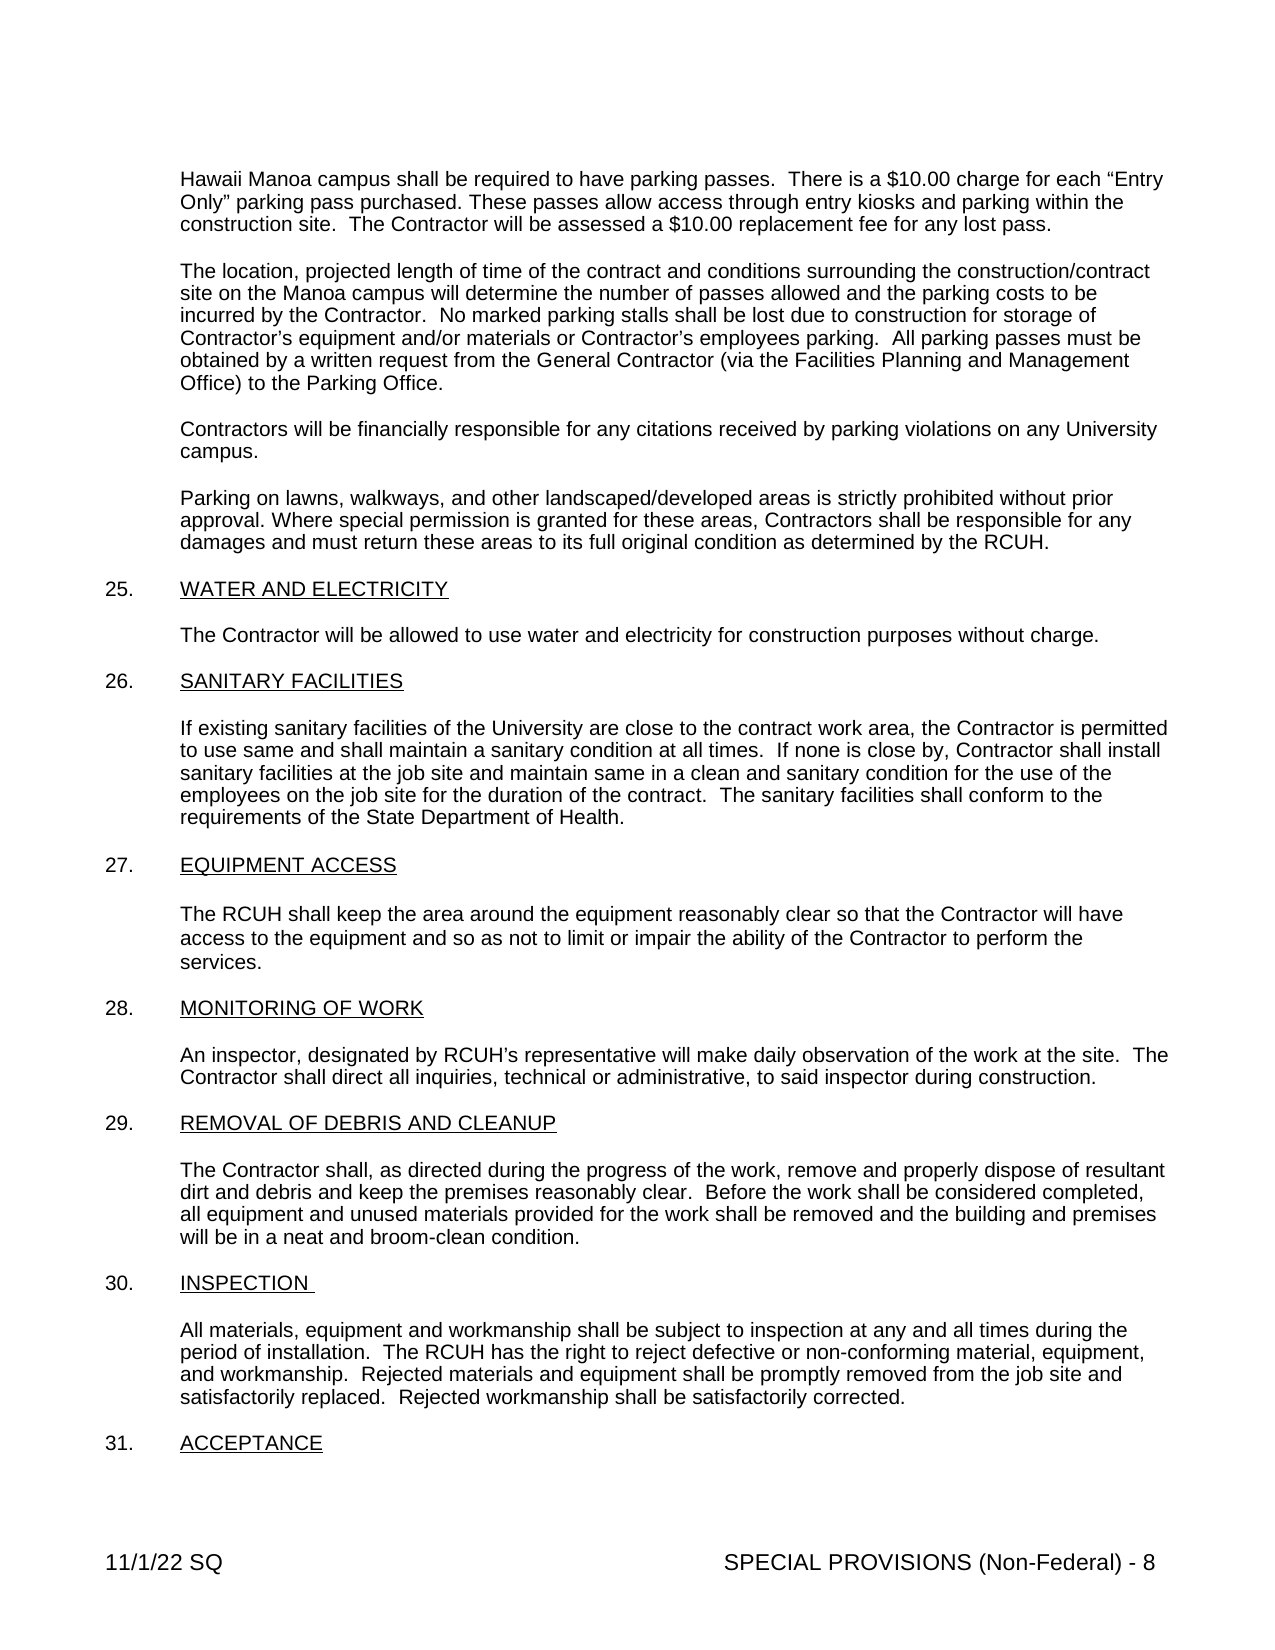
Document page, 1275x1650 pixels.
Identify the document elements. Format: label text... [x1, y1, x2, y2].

text 29. REMOVAL OF DEBRIS AND CLEANUP [105, 1113, 1170, 1135]
text Parking on lawns, walkways, and other landscaped/developed areas is strictly prohibited without prior approval. Where special permission is granted for these areas, Contractors shall be responsible for any damages and must return these areas to its full original condition as determined by the RCUH. [105, 487, 1170, 554]
text The RCUH shall keep the area around the equipment reasonably clear so that the Contractor will have access to the equipment and so as not to limit or impair the ability of the Contractor to perform the services. [180, 902, 1170, 974]
text 28. MONITORING OF WORK [105, 998, 1170, 1020]
text An inspector, designated by RCUH’s representative will make daily observation of the work at the site. The Contractor shall direct all inquiries, technical or administrative, to said inspector during construction. [105, 1044, 1170, 1089]
text The Contractor shall, as directed during the progress of the work, remove and properly dispose of resultant dirt and debris and keep the premises reasonably clear. Before the work shall be considered completed, all equipment and unused materials provided for the work shall be removed and the building and premises will be in a neat and broom-clean condition. [105, 1159, 1170, 1249]
text 25. WATER AND ELECTRICITY [105, 578, 1170, 601]
text If existing sanitary facilities of the University are close to the contract work area, the Contractor is permitted to use same and shall maintain a sanitary condition at all times. If none is close by, Contractor shall install sanitary facilities at the job site and maintain same in a clean and sanitary condition for the use of the employees on the job site for the duration of the contract. The sanitary facilities shall conform to the requirements of the State Department of Health. [105, 717, 1170, 829]
text All materials, equipment and workmanship shall be subject to inspection at any and all times during the period of installation. The RCUH has the right to reject defective or non-conforming material, equipment, and workmanship. Rejected materials and equipment shall be promptly removed from the job site and satisfactorily replaced. Rejected workmanship shall be satisfactorily corrected. [105, 1319, 1170, 1409]
text Contractors will be financially responsible for any citations received by parking violations on any University campus. [105, 418, 1170, 463]
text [105, 169, 1170, 236]
text 27. EQUIPMENT ACCESS [105, 853, 1170, 877]
text The location, projected length of time of the contract and conditions surrounding the construction/contract site on the Manoa campus will determine the number of passes allowed and the parking costs to be incurred by the Contractor. No marked parking stalls shall be lost due to construction for storage of Contractor’s equipment and/or materials or Contractor’s employees parking. All parking passes must be obtained by a written request from the General Contractor (via the Facilities Planning and Management Office) to the Parking Office. [105, 260, 1170, 394]
text 26. SANITARY FACILITIES [105, 671, 1170, 693]
text 31. ACCEPTANCE [105, 1433, 1170, 1455]
text 30. INSPECTION [105, 1273, 1170, 1295]
text The Contractor will be allowed to use water and electricity for construction purposes without charge. [105, 625, 1170, 647]
